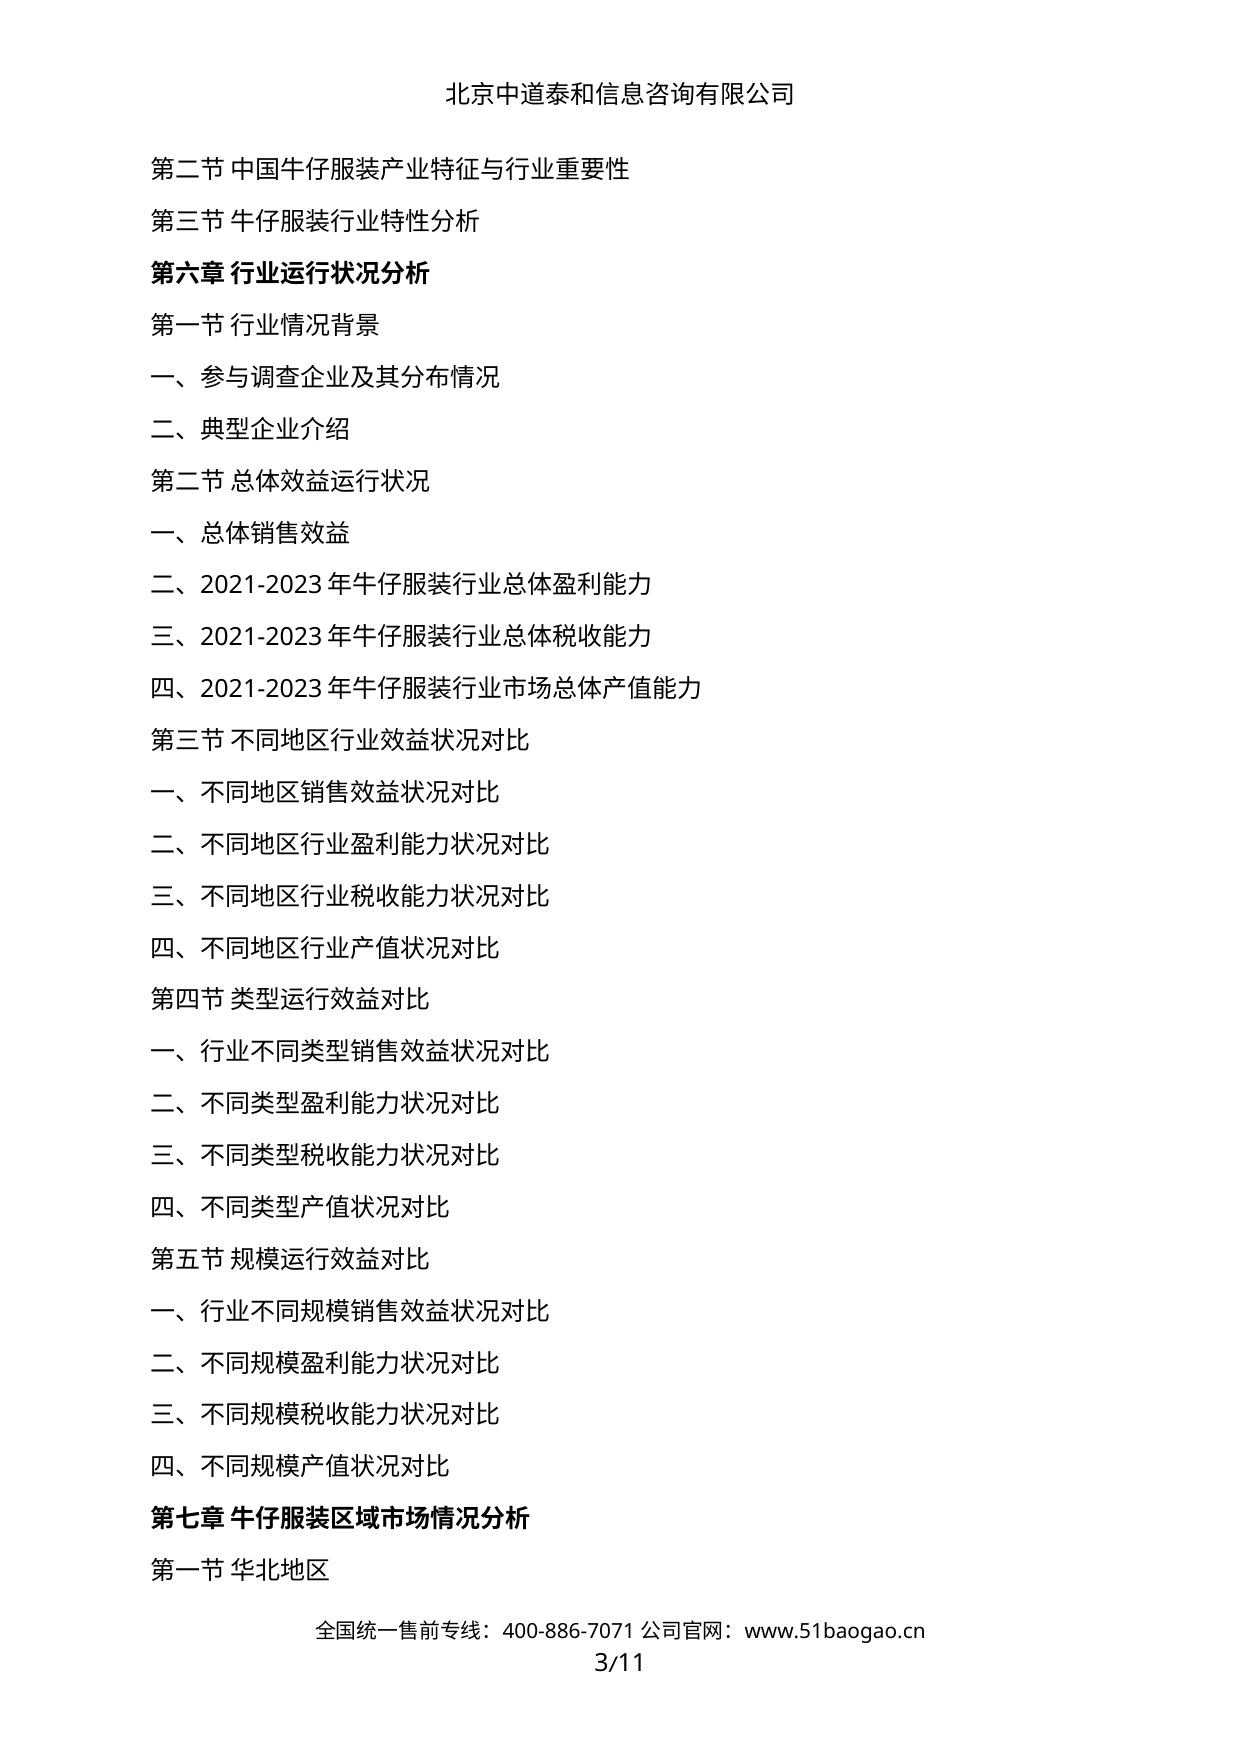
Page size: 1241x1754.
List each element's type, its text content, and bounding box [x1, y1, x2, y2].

text 三、不同类型税收能力状况对比 [150, 1136, 1090, 1172]
text 四、不同规模产值状况对比 [150, 1447, 1090, 1483]
text 三、不同规模税收能力状况对比 [150, 1395, 1090, 1431]
text 第七章 牛仔服装区域市场情况分析 [150, 1499, 1090, 1535]
text 二、2021-2023年牛仔服装行业总体盈利能力 [150, 565, 1090, 601]
text 二、典型企业介绍 [150, 409, 1090, 446]
text 一、总体销售效益 [150, 513, 1090, 549]
text 第五节 规模运行效益对比 [150, 1239, 1090, 1276]
text 二、不同规模盈利能力状况对比 [150, 1343, 1090, 1379]
text 第六章 行业运行状况分析 [150, 254, 1090, 290]
text 一、参与调查企业及其分布情况 [150, 357, 1090, 394]
text 二、不同地区行业盈利能力状况对比 [150, 824, 1090, 861]
text 第一节 行业情况背景 [150, 306, 1090, 342]
text 三、2021-2023年牛仔服装行业总体税收能力 [150, 617, 1090, 653]
text 第二节 中国牛仔服装产业特征与行业重要性 [150, 150, 1090, 186]
text 三、不同地区行业税收能力状况对比 [150, 876, 1090, 912]
text 第一节 华北地区 [150, 1551, 1090, 1587]
text 一、行业不同类型销售效益状况对比 [150, 1032, 1090, 1068]
text 二、不同类型盈利能力状况对比 [150, 1084, 1090, 1120]
text 四、不同地区行业产值状况对比 [150, 928, 1090, 964]
text 一、不同地区销售效益状况对比 [150, 772, 1090, 809]
text 一、行业不同规模销售效益状况对比 [150, 1291, 1090, 1327]
text 四、不同类型产值状况对比 [150, 1187, 1090, 1224]
text 第三节 不同地区行业效益状况对比 [150, 721, 1090, 757]
text 第三节 牛仔服装行业特性分析 [150, 202, 1090, 238]
text 四、2021-2023年牛仔服装行业市场总体产值能力 [150, 669, 1090, 705]
text 第四节 类型运行效益对比 [150, 980, 1090, 1016]
text 第二节 总体效益运行状况 [150, 461, 1090, 497]
